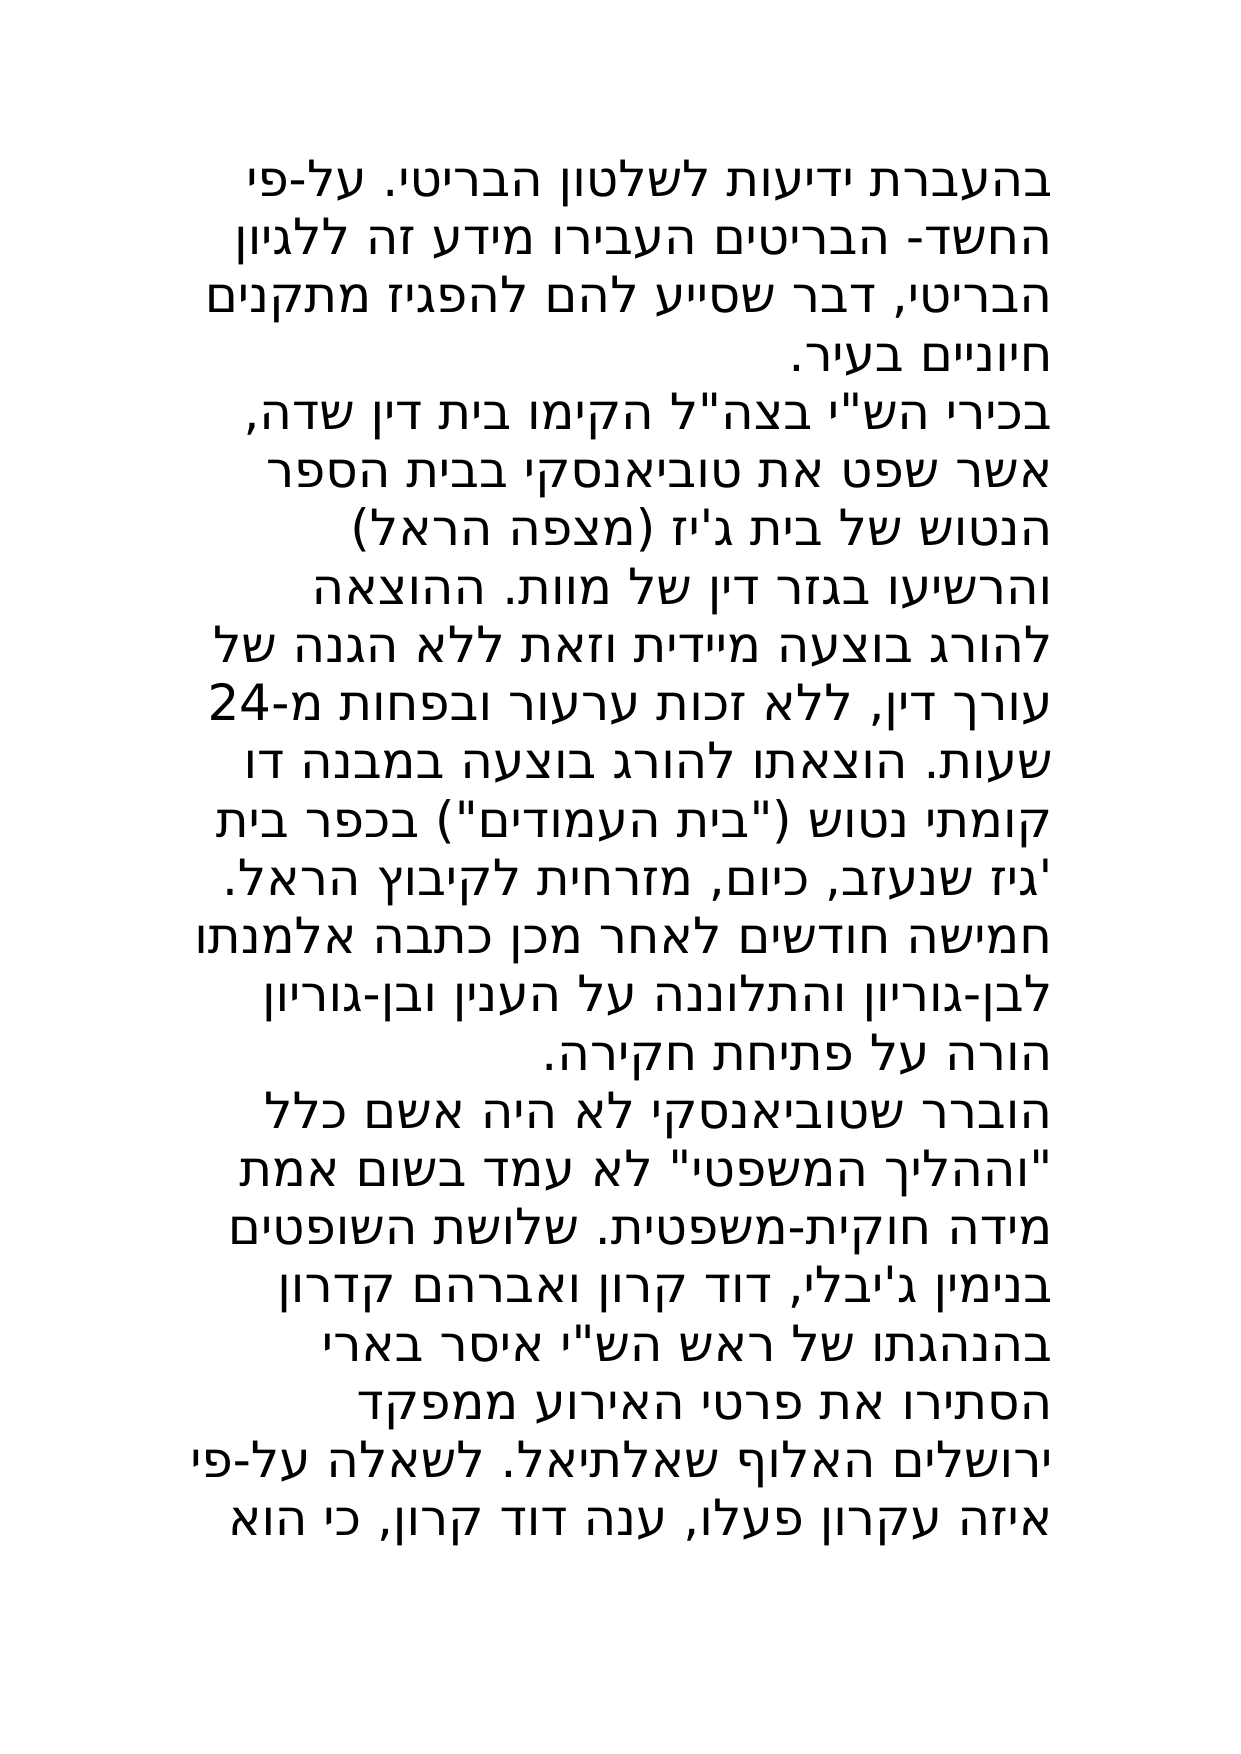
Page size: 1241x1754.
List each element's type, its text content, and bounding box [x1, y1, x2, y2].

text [187, 1082, 1053, 1547]
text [187, 150, 1053, 383]
text בכירי הש"י בצה"ל הקימו בית דין שדה, אשר שפט את טוביאנסקי בבית הספר הנטוש של בית ג'יז (מצפה הראל) והרשיעו בגזר דין של מוות. ההוצאה להורג בוצעה מיידית וזאת ללא הגנה של עורך דין, ללא זכות ערעור ובפחות מ-24 שעות. הוצאתו להורג בוצעה במבנה דו קומתי נטוש ("בית העמודים") בכפר בית 'גיז שנעזב, כיום, מזרחית לקיבוץ הראל. חמישה חודשים לאחר מכן כתבה אלמנתו לבן-גוריון והתלוננה על הענין ובן-גוריון הורה על פתיחת חקירה. [187, 383, 1053, 1082]
